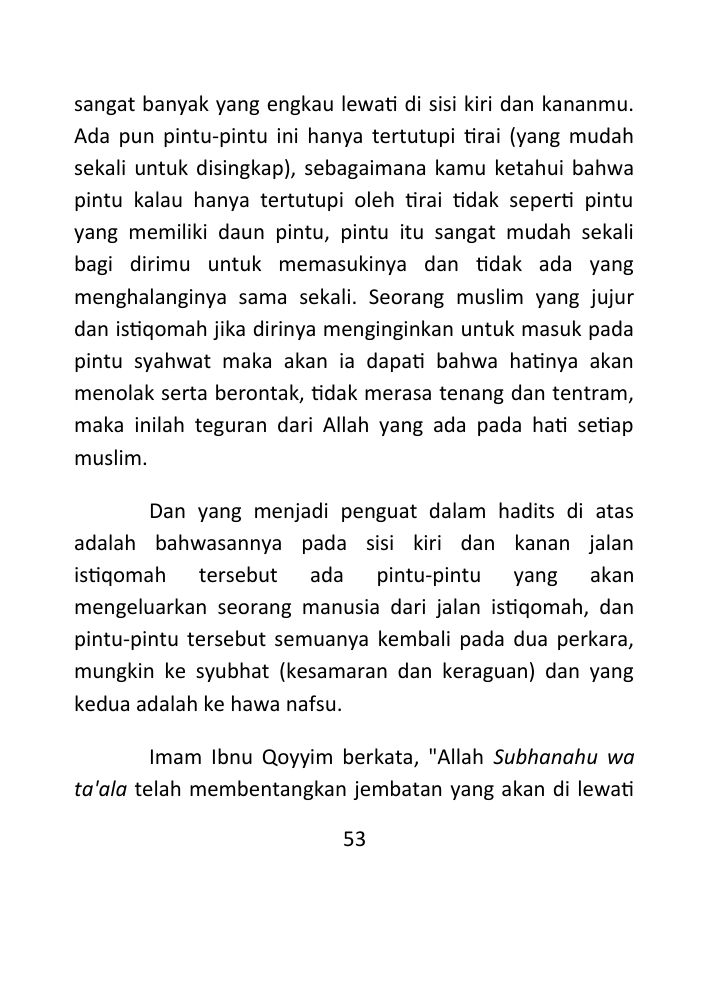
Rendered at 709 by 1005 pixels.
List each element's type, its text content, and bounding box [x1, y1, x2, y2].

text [74, 89, 635, 471]
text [74, 742, 635, 802]
text Dan yang menjadi penguat dalam hadits di atas adalah bahwasannya pada sisi kiri dan kanan jalan istiqomah tersebut ada pintu-pintu yang akan mengeluarkan seorang manusia dari jalan istiqomah, dan pintu-pintu tersebut semuanya kembali pada dua perkara, mungkin ke syubhat (kesamaran dan keraguan) dan yang kedua adalah ke hawa nafsu. [74, 496, 635, 717]
